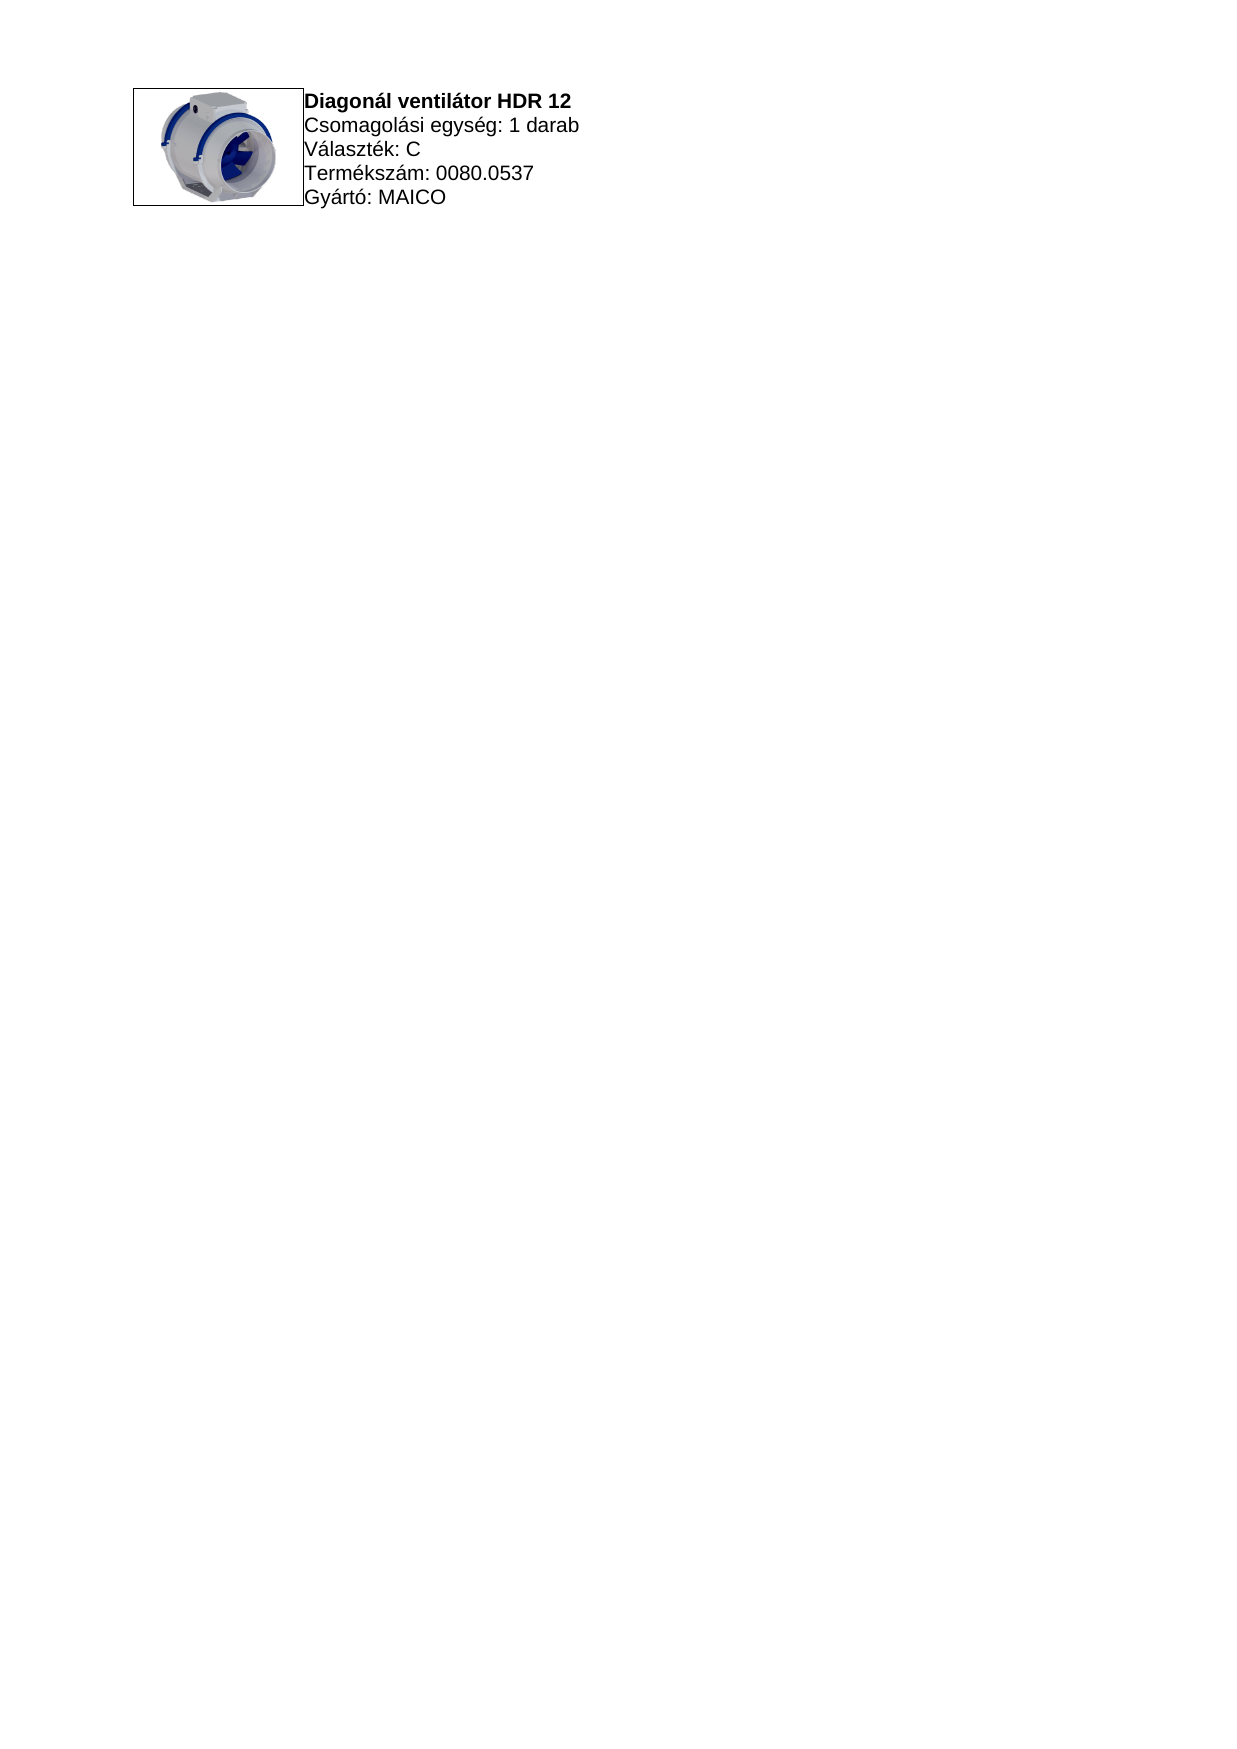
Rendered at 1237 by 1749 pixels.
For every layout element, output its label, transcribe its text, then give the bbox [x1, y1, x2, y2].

picture [134, 89, 303, 205]
text Diagonál ventilátor HDR 12Csomagolási egység: 1 darabVálaszték: C Termékszám: 0080.0537Gyártó: MAICO [133, 89, 1148, 208]
